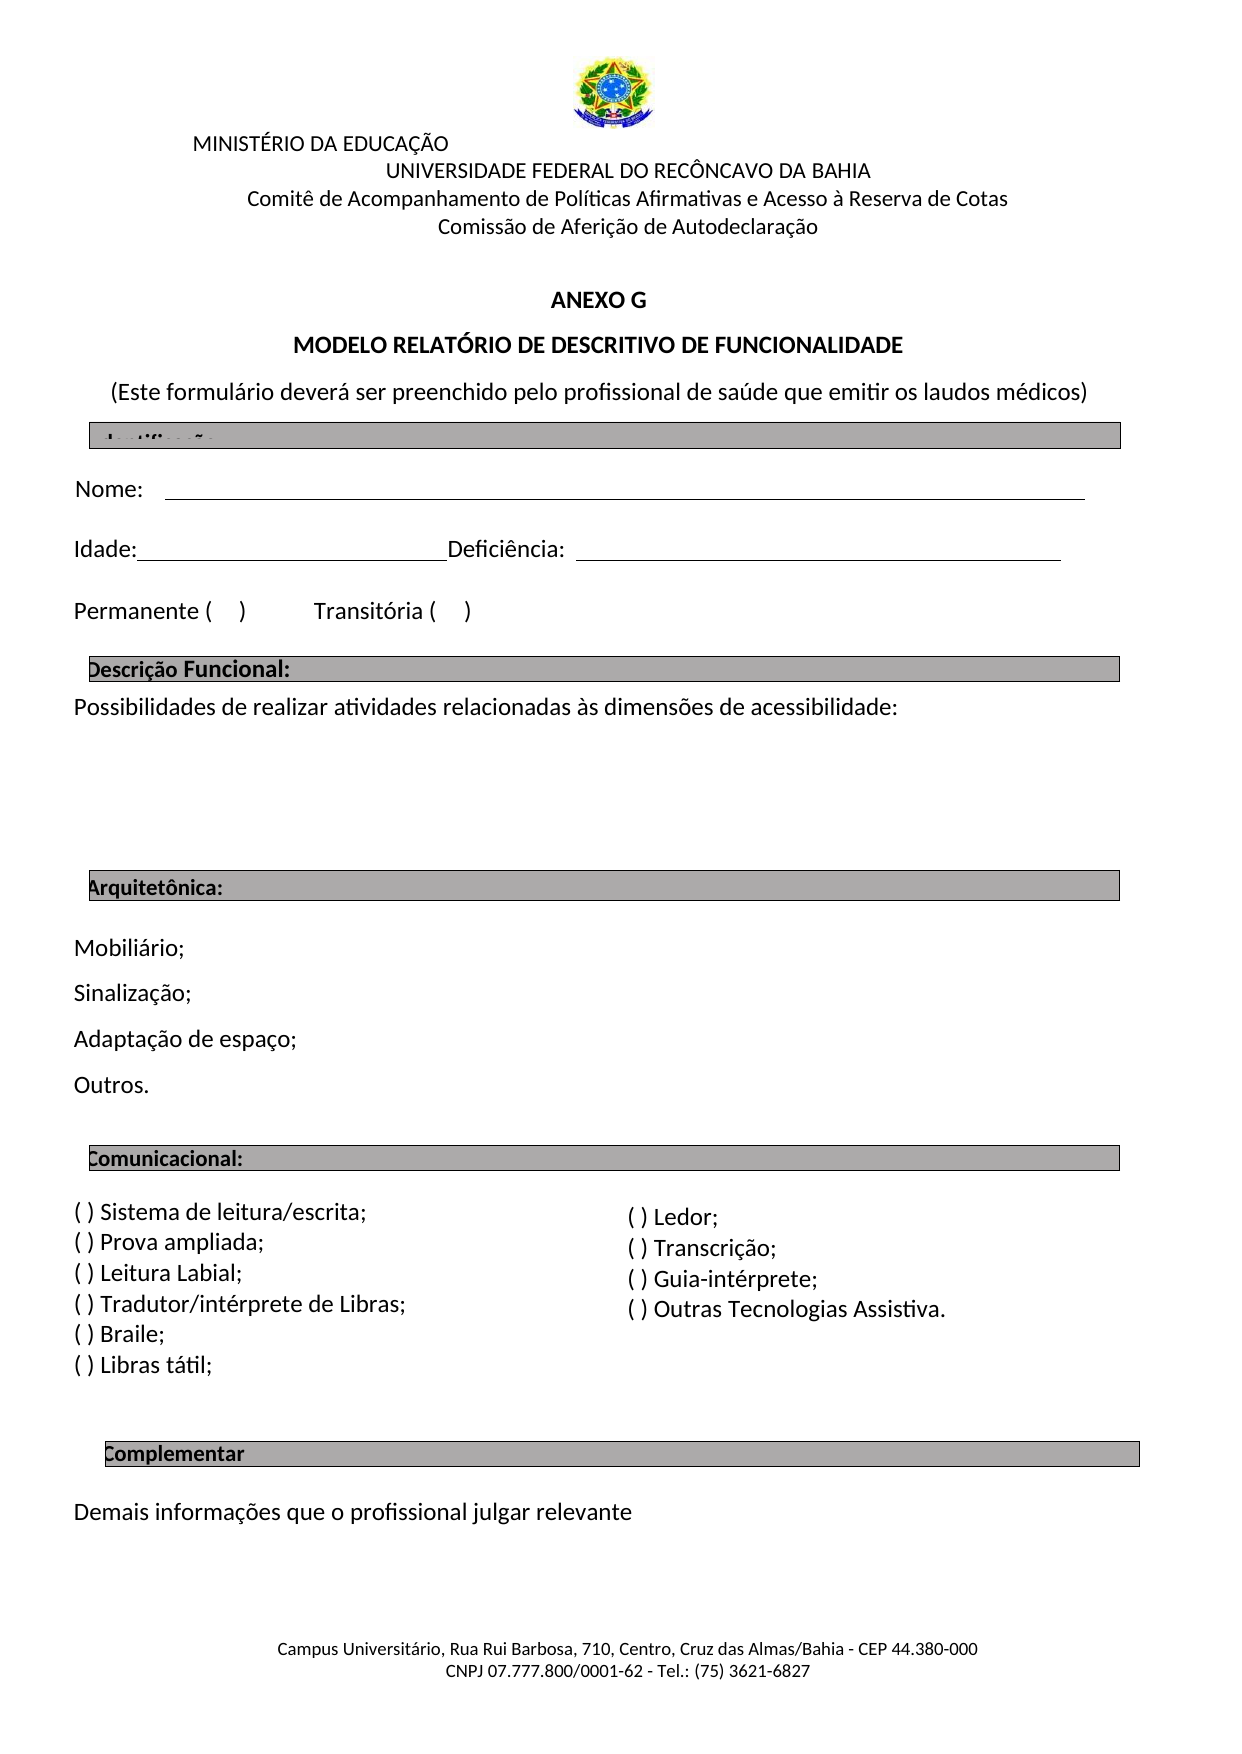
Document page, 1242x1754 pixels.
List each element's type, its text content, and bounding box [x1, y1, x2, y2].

text Possibilidades de realizar atividades relacionadas às dimensões de acessibilidade: [74, 661, 1133, 721]
text Idade: Deficiência: [74, 533, 1133, 564]
text Demais informações que o profissional julgar relevante [74, 1496, 1133, 1526]
text Mobiliário; Sinalização; Adaptação de espaço; Outros. [74, 881, 299, 1099]
text ( ) Ledor; [627, 1201, 1133, 1232]
text Campus Universitário, Rua Rui Barbosa, 710, Centro, Cruz das Almas/Bahia - CEP 44.380-000 CNPJ 07.777.800/0001-62 - Tel.: (75) 3621-6827 [277, 1638, 981, 1682]
text ( ) Tradutor/intérprete de Libras; ( ) Braile; [74, 1288, 408, 1349]
text (Este formulário deverá ser preenchido pelo profissional de saúde que emitir os laudos médicos) [62, 376, 1088, 406]
text Permanente ( ) Transitória ( ) [74, 595, 1133, 625]
text ( ) Libras tátil; [74, 1349, 411, 1379]
picture [573, 56, 655, 129]
text ( ) Outras Tecnologias Assistiva. [627, 1293, 1133, 1324]
subtitle ANEXO G [188, 284, 1010, 314]
text ( ) Guia-intérprete; [627, 1263, 1133, 1293]
text Comitê de Acompanhamento de Políticas Afirmativas e Acesso à Reserva de Cotas Comissão de Aferição de Autodeclaração [246, 184, 1010, 240]
text ( ) Leitura Labial; [74, 1257, 411, 1288]
text UNIVERSIDADE FEDERAL DO RECÔNCAVO DA BAHIA [246, 157, 1010, 184]
text MODELO RELATÓRIO DE DESCRITIVO DE FUNCIONALIDADE [187, 330, 1010, 360]
text MINISTÉRIO DA EDUCAÇÃO [192, 129, 1133, 157]
text ( ) Transcrição; [627, 1232, 1133, 1263]
text ( ) Sistema de leitura/escrita; ( ) Prova ampliada; [74, 1196, 369, 1257]
text Nome: [62, 473, 1085, 503]
